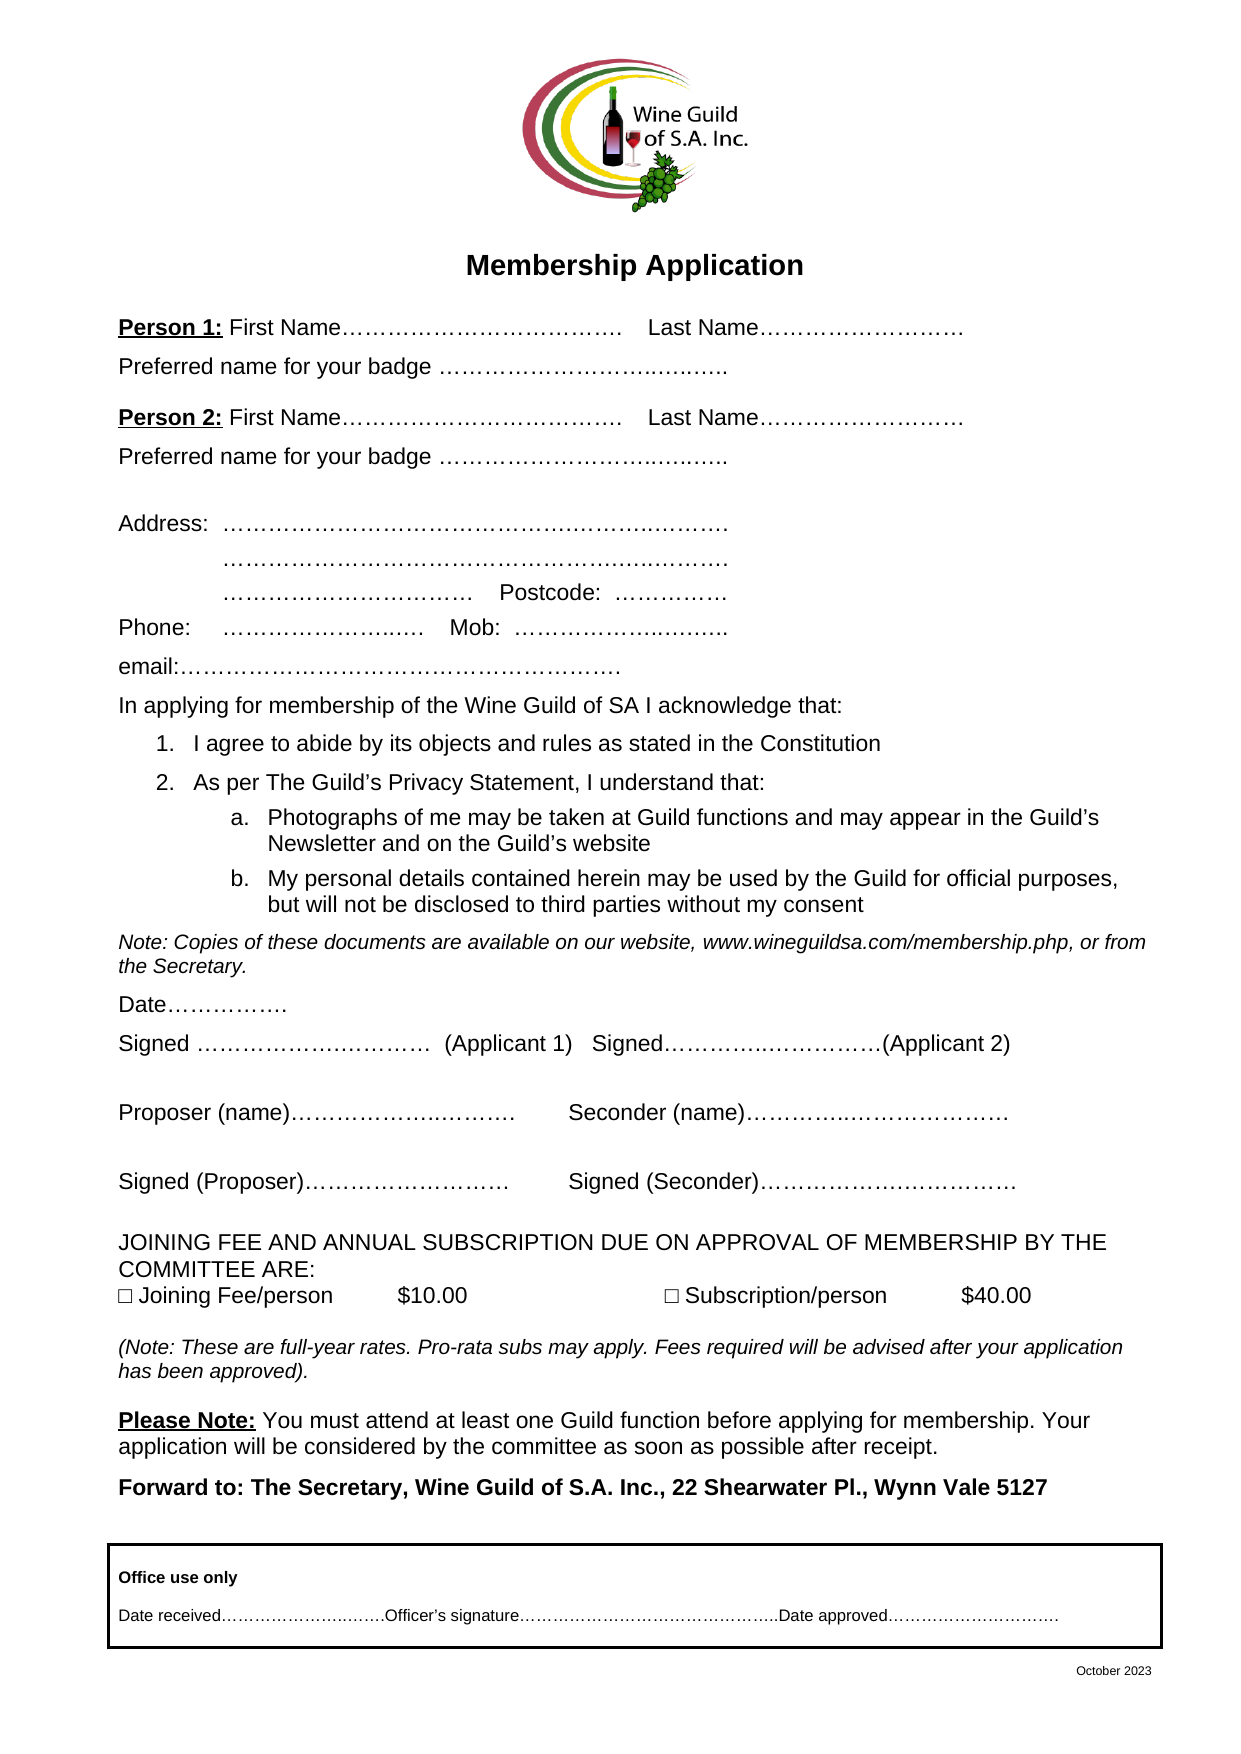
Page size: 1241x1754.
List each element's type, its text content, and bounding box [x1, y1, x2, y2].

text JOINING FEE AND ANNUAL SUBSCRIPTION DUE ON APPROVAL OF MEMBERSHIP BY THE COMMITTEE ARE: [118, 1229, 1152, 1282]
text Office use only [118, 1567, 1152, 1587]
text Phone: …………………..…. Mob: ………………..….….. [118, 614, 1152, 640]
text …………………………… Postcode: …………… [118, 579, 1152, 606]
text In applying for membership of the Wine Guild of SA I acknowledge that: [118, 692, 1152, 718]
text Person 1: First Name………………………………. Last Name……………………… [118, 314, 1152, 340]
text October 2023 [118, 1664, 1152, 1678]
text email:…………………………………………………. [118, 653, 1152, 679]
text Note: Copies of these documents are available on our website, www.wineguildsa.com/membership.php, or from the Secretary. [118, 930, 1152, 978]
text …………………………………………….…..………. [118, 544, 1152, 571]
list I agree to abide by its objects and rules as stated in the Constitution [156, 730, 1152, 757]
text Please Note: You must attend at least one Guild function before applying for membership. Your application will be considered by the committee as soon as possible after receipt. [118, 1407, 1152, 1459]
list My personal details contained herein may be used by the Guild for official purposes, but will not be disclosed to third parties without my consent [230, 865, 1152, 918]
text Date……………. [118, 991, 1152, 1017]
list As per The Guild’s Privacy Statement, I understand that: [156, 769, 1152, 796]
text Signed ……………….………… (Applicant 1) Signed…………..……………(Applicant 2) [118, 1029, 1152, 1056]
text Preferred name for your badge ………………………..…..….. [118, 443, 1152, 469]
text Membership Application [118, 248, 1152, 281]
text (Note: These are full-year rates. Pro-rata subs may apply. Fees required will be advised after your application has been approved). [118, 1335, 1152, 1383]
text Forward to: The Secretary, Wine Guild of S.A. Inc., 22 Shearwater Pl., Wynn Vale 5127 [118, 1474, 1152, 1500]
text Address: ……………………………………….………..………. [118, 510, 1152, 536]
text □ Joining Fee/person $10.00 □ Subscription/person $40.00 [118, 1282, 1152, 1308]
text Preferred name for your badge ………………………..…..….. [118, 353, 1152, 379]
text Proposer (name)………………..………. Seconder (name)…………..………………… [118, 1099, 1152, 1125]
text Signed (Proposer)……………………… Signed (Seconder)……………….…………… [118, 1168, 1152, 1194]
text Date received…………………..…….Officer’s signature………………………………………..Date approved…………………………. [118, 1606, 1152, 1625]
text Person 2: First Name………………………………. Last Name……………………… [118, 404, 1152, 430]
list Photographs of me may be taken at Guild functions and may appear in the Guild’s Newsletter and on the Guild’s website [230, 804, 1152, 857]
picture [520, 47, 749, 220]
